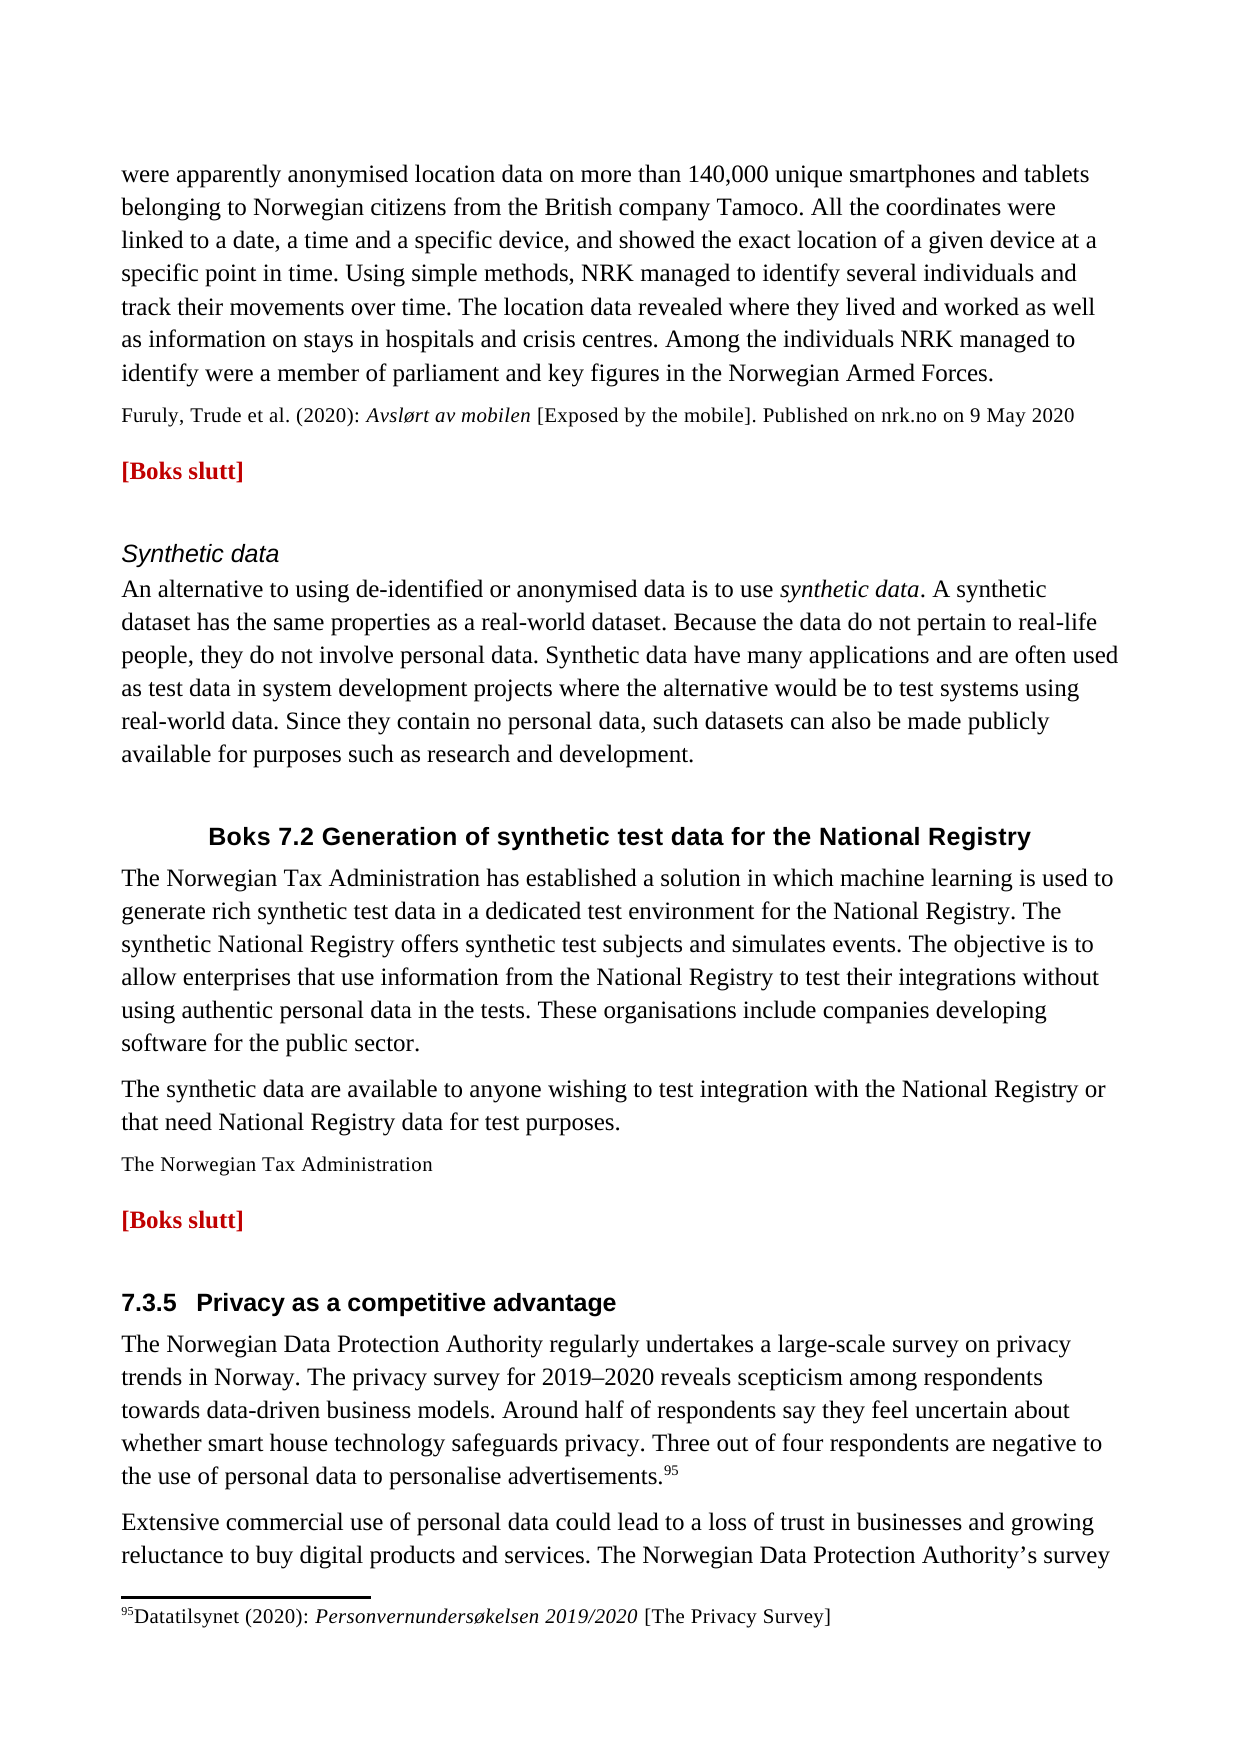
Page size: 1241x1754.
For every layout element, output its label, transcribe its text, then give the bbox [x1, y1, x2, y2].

text Furuly, Trude et al. (2020): Avslørt av mobilen [Exposed by the mobile]. Published on nrk.no on 9 May 2020 [121, 403, 1119, 427]
text An alternative to using de-identified or anonymised data is to use synthetic data. A synthetic dataset has the same properties as a real-world dataset. Because the data do not pertain to real-life people, they do not involve personal data. Synthetic data have many applications and are often used as test data in system development projects where the alternative would be to test systems using real-world data. Since they contain no personal data, such datasets can also be made publicly available for purposes such as research and development. [121, 574, 1119, 768]
subtitle Privacy as a competitive advantage [121, 1288, 1119, 1317]
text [121, 1507, 1119, 1569]
text The Norwegian Tax Administration [121, 1152, 1119, 1176]
text [Boks slutt] [121, 1205, 1119, 1234]
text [121, 159, 1119, 386]
text The synthetic data are available to anyone wishing to test integration with the National Registry or that need National Registry data for test purposes. [121, 1074, 1119, 1136]
text The Norwegian Data Protection Authority regularly undertakes a large-scale survey on privacy trends in Norway. The privacy survey for 2019–2020 reveals scepticism among respondents towards data-driven business models. Around half of respondents say they feel uncertain about whether smart house technology safeguards privacy. Three out of four respondents are negative to the use of personal data to personalise advertisements. [121, 1329, 1119, 1490]
text [Boks slutt] [121, 456, 1119, 484]
text The Norwegian Tax Administration has established a solution in which machine learning is used to generate rich synthetic test data in a dedicated test environment for the National Registry. The synthetic National Registry offers synthetic test subjects and simulates events. The objective is to allow enterprises that use information from the National Registry to test their integrations without using authentic personal data in the tests. These organisations include companies developing software for the public sector. [121, 863, 1119, 1057]
text Generation of synthetic test data for the National Registry [121, 822, 1119, 851]
text Synthetic data [121, 539, 1119, 567]
